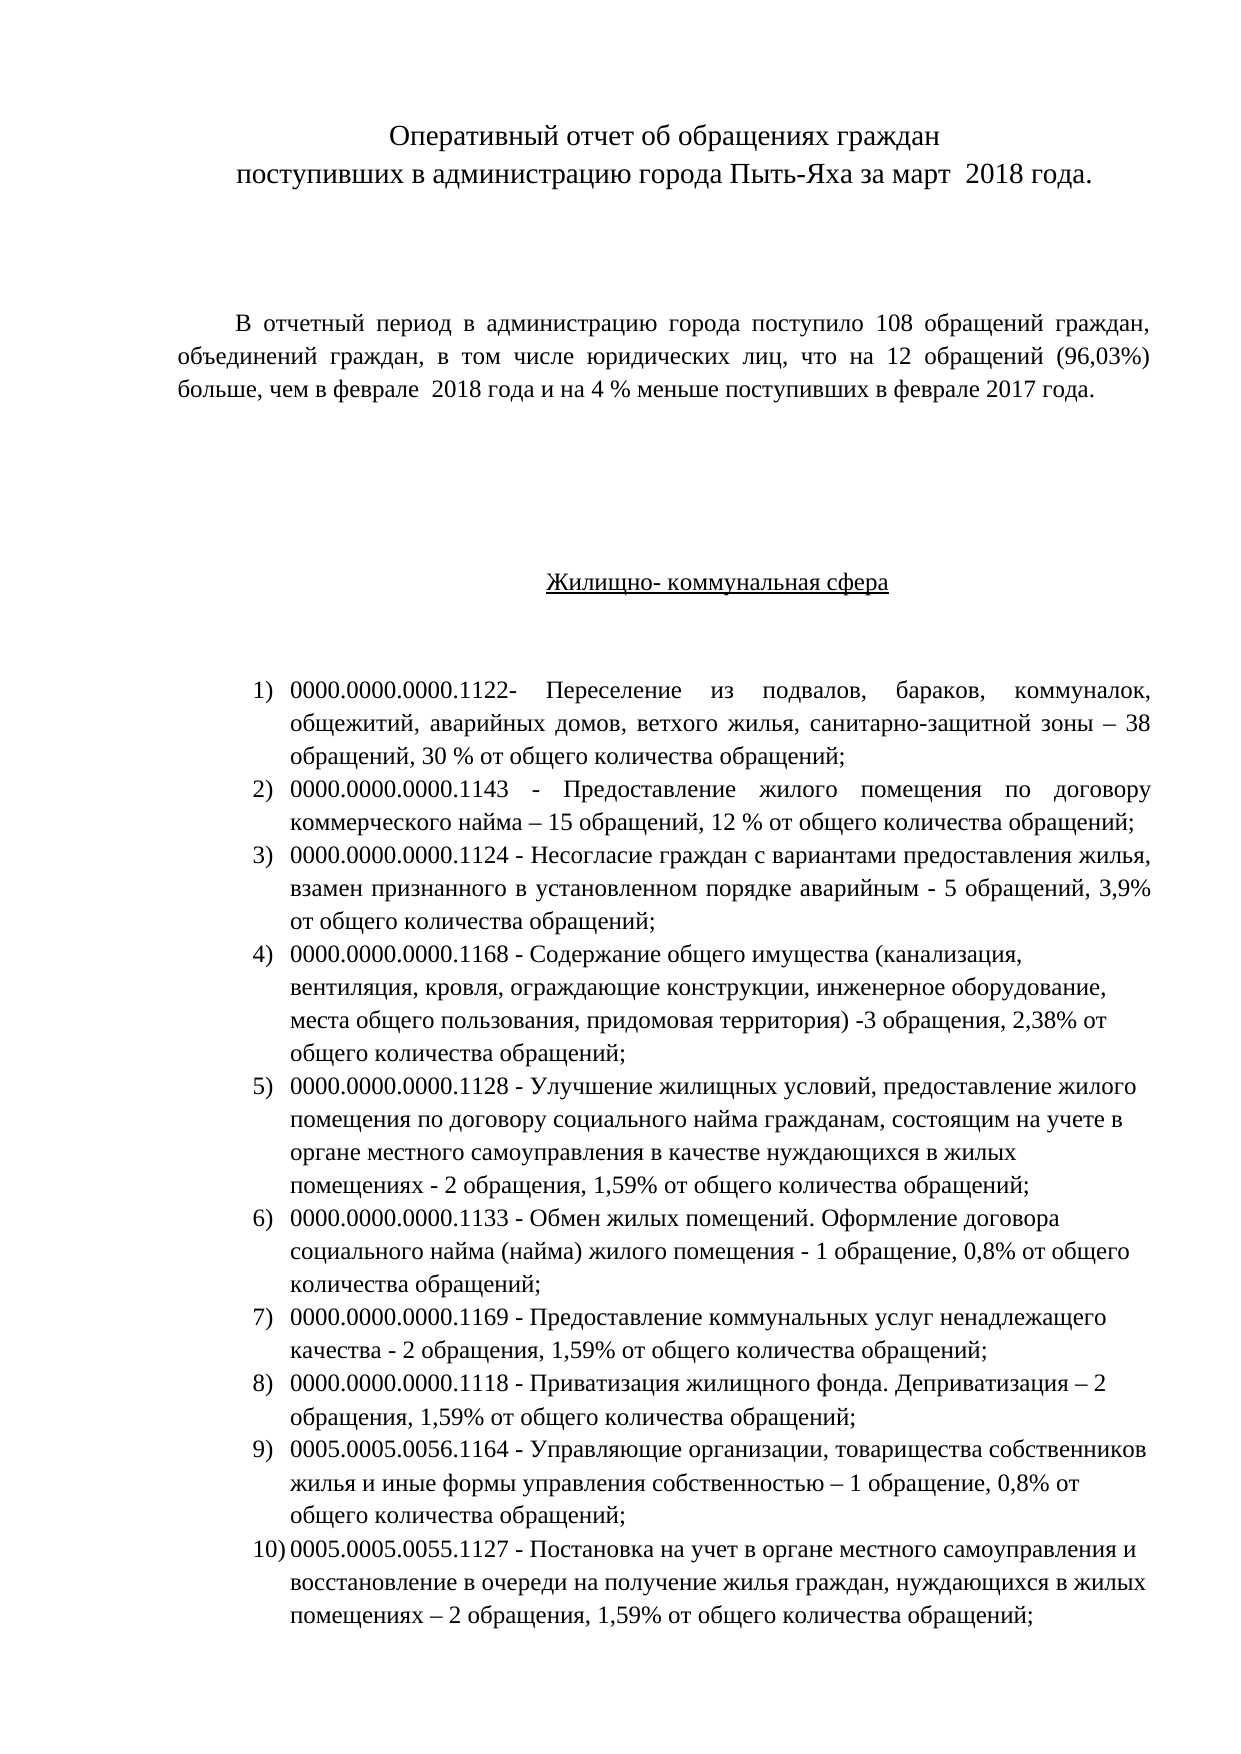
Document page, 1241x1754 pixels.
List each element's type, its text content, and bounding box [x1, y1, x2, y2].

text В отчетный период в администрацию города поступило 108 обращений граждан, объединений граждан, в том числе юридических лиц, что на 12 обращений (96,03%) больше, чем в феврале 2018 года и на 4 % меньше поступивших в феврале 2017 года. [177, 308, 1152, 403]
text Оперативный отчет об обращениях граждан [177, 118, 1152, 152]
list 0000.0000.0000.1128 - Улучшение жилищных условий, предоставление жилого помещения по договору социального найма гражданам, состоящим на учете в органе местного самоуправления в качестве нуждающихся в жилых помещениях - 2 обращения, 1,59% от общего количества обращений; [252, 1071, 1152, 1199]
text поступивших в администрацию города Пыть-Яха за март 2018 года. [177, 157, 1152, 190]
list 0000.0000.0000.1169 - Предоставление коммунальных услуг ненадлежащего качества - 2 обращения, 1,59% от общего количества обращений; [252, 1302, 1152, 1364]
list 0000.0000.0000.1133 - Обмен жилых помещений. Оформление договора социального найма (найма) жилого помещения - 1 обращение, 0,8% от общего количества обращений; [252, 1203, 1152, 1298]
list 0005.0005.0056.1164 - Управляющие организации, товарищества собственников жилья и иные формы управления собственностью – 1 обращение, 0,8% от общего количества обращений; [252, 1434, 1152, 1529]
list 0000.0000.0000.1122- Переселение из подвалов, бараков, коммуналок, общежитий, аварийных домов, ветхого жилья, санитарно-защитной зоны – 38 обращений, 30 % от общего количества обращений; [252, 675, 1152, 770]
list 0000.0000.0000.1124 - Несогласие граждан с вариантами предоставления жилья, взамен признанного в установленном порядке аварийным - 5 обращений, 3,9% от общего количества обращений; [252, 840, 1152, 935]
list 0000.0000.0000.1143 - Предоставление жилого помещения по договору коммерческого найма – 15 обращений, 12 % от общего количества обращений; [252, 774, 1152, 836]
list 0005.0005.0055.1127 - Постановка на учет в органе местного самоуправления и восстановление в очереди на получение жилья граждан, нуждающихся в жилых помещениях – 2 обращения, 1,59% от общего количества обращений; [252, 1534, 1152, 1628]
text Жилищно- коммунальная сфера [177, 567, 1152, 596]
list 0000.0000.0000.1118 - Приватизация жилищного фонда. Деприватизация – 2 обращения, 1,59% от общего количества обращений; [252, 1368, 1152, 1430]
list 0000.0000.0000.1168 - Содержание общего имущества (канализация, вентиляция, кровля, ограждающие конструкции, инженерное оборудование, места общего пользования, придомовая территория) -3 обращения, 2,38% от общего количества обращений; [252, 939, 1152, 1067]
